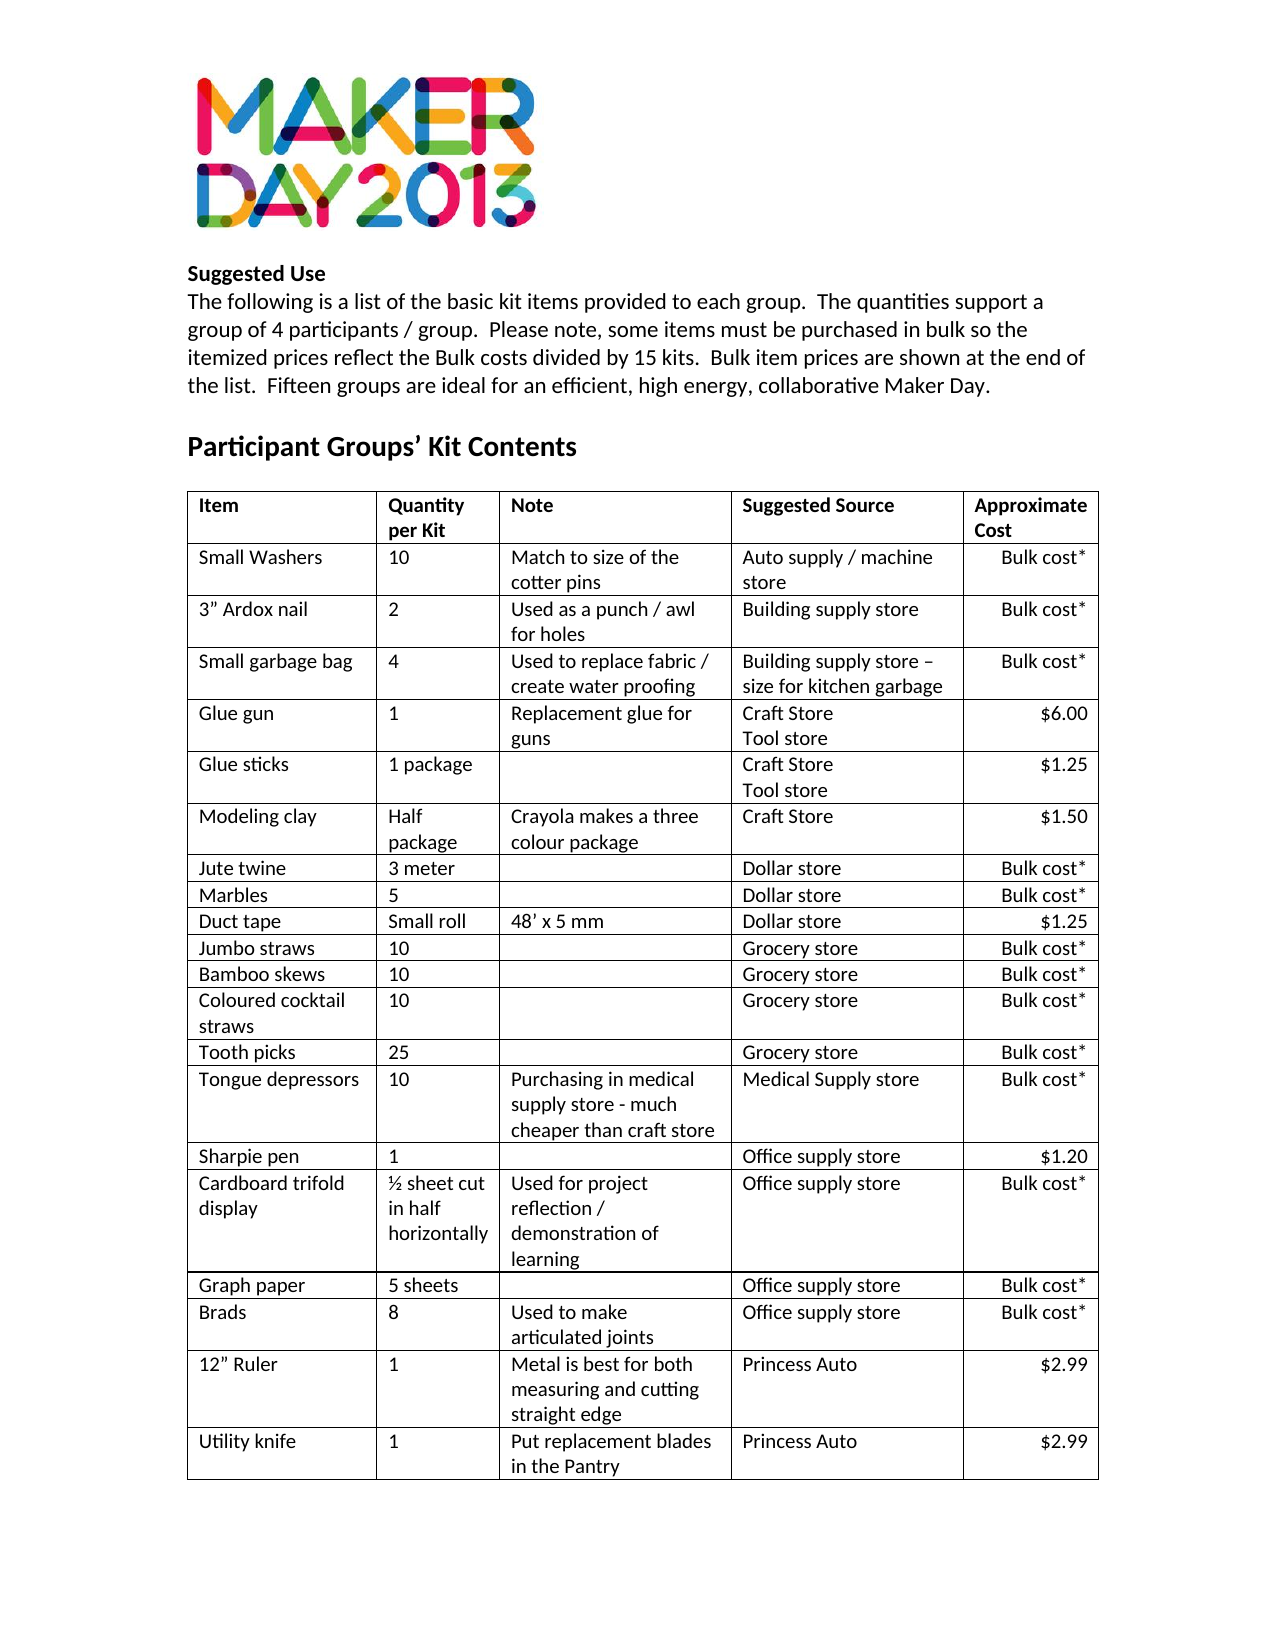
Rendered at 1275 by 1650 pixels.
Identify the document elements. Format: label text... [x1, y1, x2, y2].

table_cell Bulk cost* [964, 1066, 1098, 1142]
table_cell $2.99 [964, 1351, 1098, 1427]
table_cell 3 meter [377, 855, 499, 881]
table_cell Dollar store [732, 908, 963, 934]
table_cell 2 [377, 596, 499, 647]
table_cell Match to size of the cotter pins [500, 544, 731, 595]
table_cell Metal is best for both measuring and cutting straight edge [500, 1351, 731, 1427]
table_cell Grocery store [732, 961, 963, 987]
table_header Note [500, 492, 731, 543]
table_cell Sharpie pen [188, 1143, 376, 1169]
table_cell Small Washers [188, 544, 376, 595]
table_cell Grocery store [732, 1040, 963, 1065]
table_header Suggested Source [732, 492, 963, 543]
table_cell 1 package [377, 752, 499, 802]
table_cell 25 [377, 1040, 499, 1065]
table_cell Marbles [188, 882, 376, 907]
table_cell 1 [377, 1143, 499, 1169]
table_cell Bulk cost* [964, 544, 1098, 595]
table_cell Tooth picks [188, 1040, 376, 1065]
table_header Quantity per Kit [377, 492, 499, 543]
table_cell Office supply store [732, 1143, 963, 1169]
table_cell Duct tape [188, 908, 376, 934]
table_cell $1.20 [964, 1143, 1098, 1169]
table_cell Utility knife [188, 1428, 376, 1479]
table_header Approximate Cost [964, 492, 1098, 543]
table_cell Jumbo straws [188, 935, 376, 960]
table_cell [500, 961, 731, 987]
text Participant Groups’ Kit Contents [187, 428, 1087, 463]
table_cell $1.25 [964, 752, 1098, 802]
table_cell ½ sheet cut in half horizontally [377, 1170, 499, 1271]
table_cell Dollar store [732, 855, 963, 881]
table_cell $1.25 [964, 908, 1098, 934]
table_cell 12” Ruler [188, 1351, 376, 1427]
table_cell Craft Store Tool store [732, 700, 963, 751]
table_cell Tongue depressors [188, 1066, 376, 1142]
table_cell 3” Ardox nail [188, 596, 376, 647]
table_cell Used to make articulated joints [500, 1299, 731, 1350]
table_cell Crayola makes a three colour package [500, 804, 731, 854]
table_cell Auto supply / machine store [732, 544, 963, 595]
table_cell Grocery store [732, 935, 963, 960]
table_cell Bulk cost* [964, 648, 1098, 699]
table_cell Office supply store [732, 1273, 963, 1298]
table_cell Bulk cost* [964, 1040, 1098, 1065]
table_cell Bamboo skews [188, 961, 376, 987]
table_cell Used as a punch / awl for holes [500, 596, 731, 647]
table_cell 10 [377, 935, 499, 960]
text Suggested Use [187, 259, 1087, 287]
table_cell Bulk cost* [964, 988, 1098, 1038]
table_cell Bulk cost* [964, 1170, 1098, 1271]
table_cell 1 [377, 1428, 499, 1479]
table_cell 1 [377, 1351, 499, 1427]
table_cell Princess Auto [732, 1428, 963, 1479]
table_cell $2.99 [964, 1428, 1098, 1479]
table_cell 10 [377, 544, 499, 595]
table_cell 8 [377, 1299, 499, 1350]
table_cell 10 [377, 1066, 499, 1142]
table_cell 5 sheets [377, 1273, 499, 1298]
table_cell Glue gun [188, 700, 376, 751]
table_cell Princess Auto [732, 1351, 963, 1427]
table_cell Bulk cost* [964, 855, 1098, 881]
table_cell $6.00 [964, 700, 1098, 751]
table_cell Bulk cost* [964, 1273, 1098, 1298]
table_cell Small garbage bag [188, 648, 376, 699]
table_cell Half package [377, 804, 499, 854]
table_cell 10 [377, 988, 499, 1038]
table_cell Office supply store [732, 1299, 963, 1350]
table_cell [500, 1273, 731, 1298]
table_cell Jute twine [188, 855, 376, 881]
table_cell [500, 988, 731, 1038]
table_cell Purchasing in medical supply store - much cheaper than craft store [500, 1066, 731, 1142]
table_cell Medical Supply store [732, 1066, 963, 1142]
table_cell Replacement glue for guns [500, 700, 731, 751]
table_cell 5 [377, 882, 499, 907]
table_cell Modeling clay [188, 804, 376, 854]
table_cell [500, 752, 731, 802]
table_cell Glue sticks [188, 752, 376, 802]
table_cell [500, 882, 731, 907]
table_cell Bulk cost* [964, 882, 1098, 907]
table_cell Graph paper [188, 1273, 376, 1298]
table_cell 10 [377, 961, 499, 987]
table_cell Used for project reflection / demonstration of learning [500, 1170, 731, 1271]
table_header Item [188, 492, 376, 543]
table_cell Craft Store [732, 804, 963, 854]
text The following is a list of the basic kit items provided to each group. The quantities support a group of 4 participants / group. Please note, some items must be purchased in bulk so the itemized prices reflect the Bulk costs divided by 15 kits. Bulk item prices are shown at the end of the list. Fifteen groups are ideal for an efficient, high energy, collaborative Maker Day. [187, 287, 1087, 399]
picture [187, 73, 545, 231]
table_cell $1.50 [964, 804, 1098, 854]
table_cell Dollar store [732, 882, 963, 907]
table_cell [500, 1143, 731, 1169]
table_cell Office supply store [732, 1170, 963, 1271]
table_cell Put replacement blades in the Pantry [500, 1428, 731, 1479]
table_cell 48’ x 5 mm [500, 908, 731, 934]
table_cell [500, 935, 731, 960]
table_cell Coloured cocktail straws [188, 988, 376, 1038]
table_cell 4 [377, 648, 499, 699]
table_cell [500, 1040, 731, 1065]
table_cell Bulk cost* [964, 1299, 1098, 1350]
table_cell Building supply store [732, 596, 963, 647]
table_cell Bulk cost* [964, 596, 1098, 647]
table_cell [500, 855, 731, 881]
table_cell Bulk cost* [964, 961, 1098, 987]
table_cell 1 [377, 700, 499, 751]
table_cell Cardboard trifold display [188, 1170, 376, 1271]
table_cell Used to replace fabric / create water proofing [500, 648, 731, 699]
table_cell Craft Store Tool store [732, 752, 963, 802]
table_cell Small roll [377, 908, 499, 934]
table_cell Bulk cost* [964, 935, 1098, 960]
table_cell Brads [188, 1299, 376, 1350]
table_cell Building supply store – size for kitchen garbage [732, 648, 963, 699]
table_cell Grocery store [732, 988, 963, 1038]
